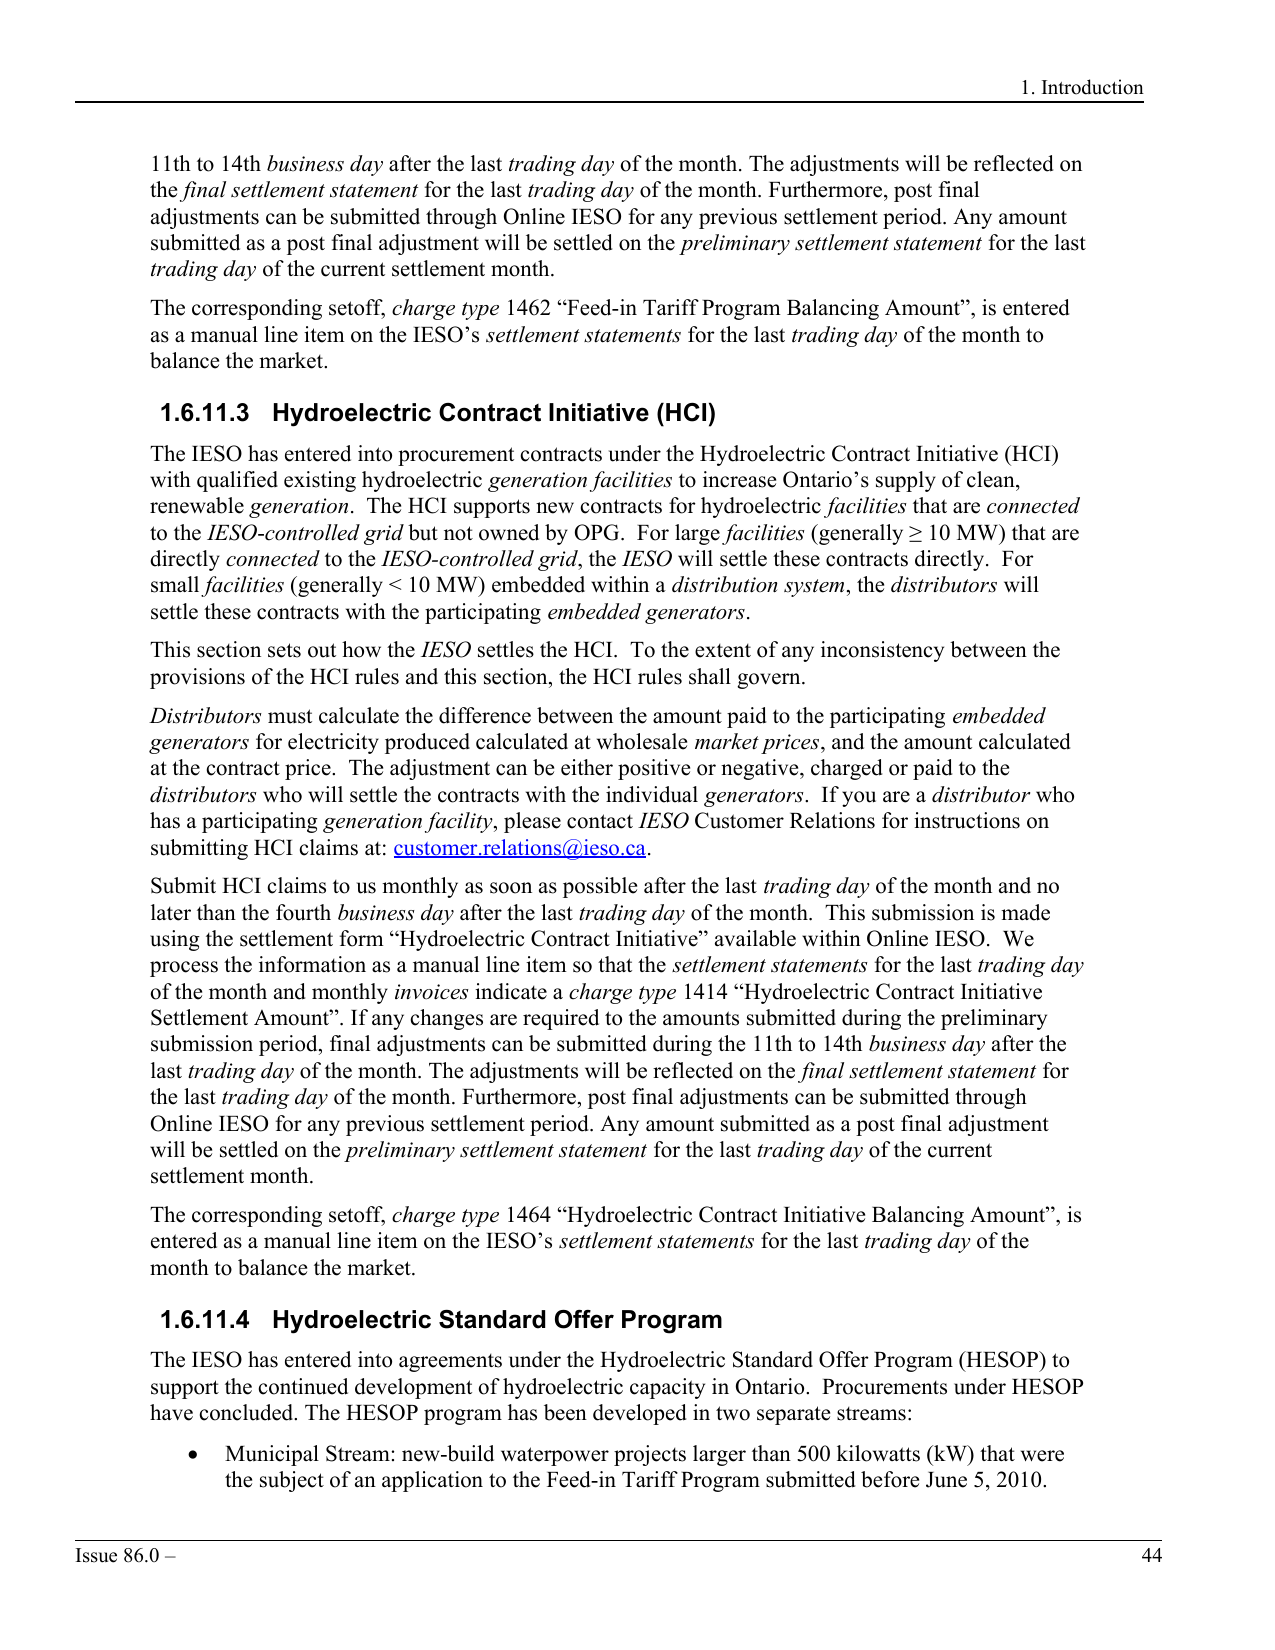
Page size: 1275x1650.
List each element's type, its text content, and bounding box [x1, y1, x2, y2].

subtitle Hydroelectric Standard Offer Program [159, 1305, 1087, 1334]
text The corresponding setoff, charge type 1462 “Feed-in Tariff Program Balancing Amount”, is entered as a manual line item on the IESO’s settlement statements for the last trading day of the month to balance the market. [150, 294, 1087, 373]
text The corresponding setoff, charge type 1464 “Hydroelectric Contract Initiative Balancing Amount”, is entered as a manual line item on the IESO’s settlement statements for the last trading day of the month to balance the market. [150, 1201, 1087, 1280]
text The IESO has entered into procurement contracts under the Hydroelectric Contract Initiative (HCI) with qualified existing hydroelectric generation facilities to increase Ontario’s supply of clean, renewable generation. The HCI supports new contracts for hydroelectric facilities that are connected to the IESO-controlled grid but not owned by OPG. For large facilities (generally ≥ 10 MW) that are directly connected to the IESO-controlled grid, the IESO will settle these contracts directly. For small facilities (generally < 10 MW) embedded within a distribution system, the distributors will settle these contracts with the participating embedded generators. [150, 439, 1087, 624]
subtitle Hydroelectric Contract Initiative (HCI) [159, 398, 1087, 427]
list Municipal Stream: new-build waterpower projects larger than 500 kilowatts (kW) that were the subject of an application to the Feed-in Tariff Program submitted before June 5, 2010. [187, 1438, 1087, 1492]
text Distributors must calculate the difference between the amount paid to the participating embedded generators for electricity produced calculated at wholesale market prices, and the amount calculated at the contract price. The adjustment can be either positive or negative, charged or paid to the distributors who will settle the contracts with the individual generators. If you are a distributor who has a participating generation facility, please contact IESO Customer Relations for instructions on submitting HCI claims at: customer.relations@ieso.ca. [150, 702, 1087, 860]
text Submit HCI claims to us monthly as soon as possible after the last trading day of the month and no later than the fourth business day after the last trading day of the month. This submission is made using the settlement form “Hydroelectric Contract Initiative” available within Online IESO. We process the information as a manual line item so that the settlement statements for the last trading day of the month and monthly invoices indicate a charge type 1414 “Hydroelectric Contract Initiative Settlement Amount”. If any changes are required to the amounts submitted during the preliminary submission period, final adjustments can be submitted during the 11th to 14th business day after the last trading day of the month. The adjustments will be reflected on the final settlement statement for the last trading day of the month. Furthermore, post final adjustments can be submitted through Online IESO for any previous settlement period. Any amount submitted as a post final adjustment will be settled on the preliminary settlement statement for the last trading day of the current settlement month. [150, 872, 1087, 1189]
text The IESO has entered into agreements under the Hydroelectric Standard Offer Program (HESOP) to support the continued development of hydroelectric capacity in Ontario. Procurements under HESOP have concluded. The HESOP program has been developed in two separate streams: [150, 1346, 1087, 1426]
text This section sets out how the IESO settles the HCI. To the extent of any inconsistency between the provisions of the HCI rules and this section, the HCI rules shall govern. [150, 637, 1087, 689]
